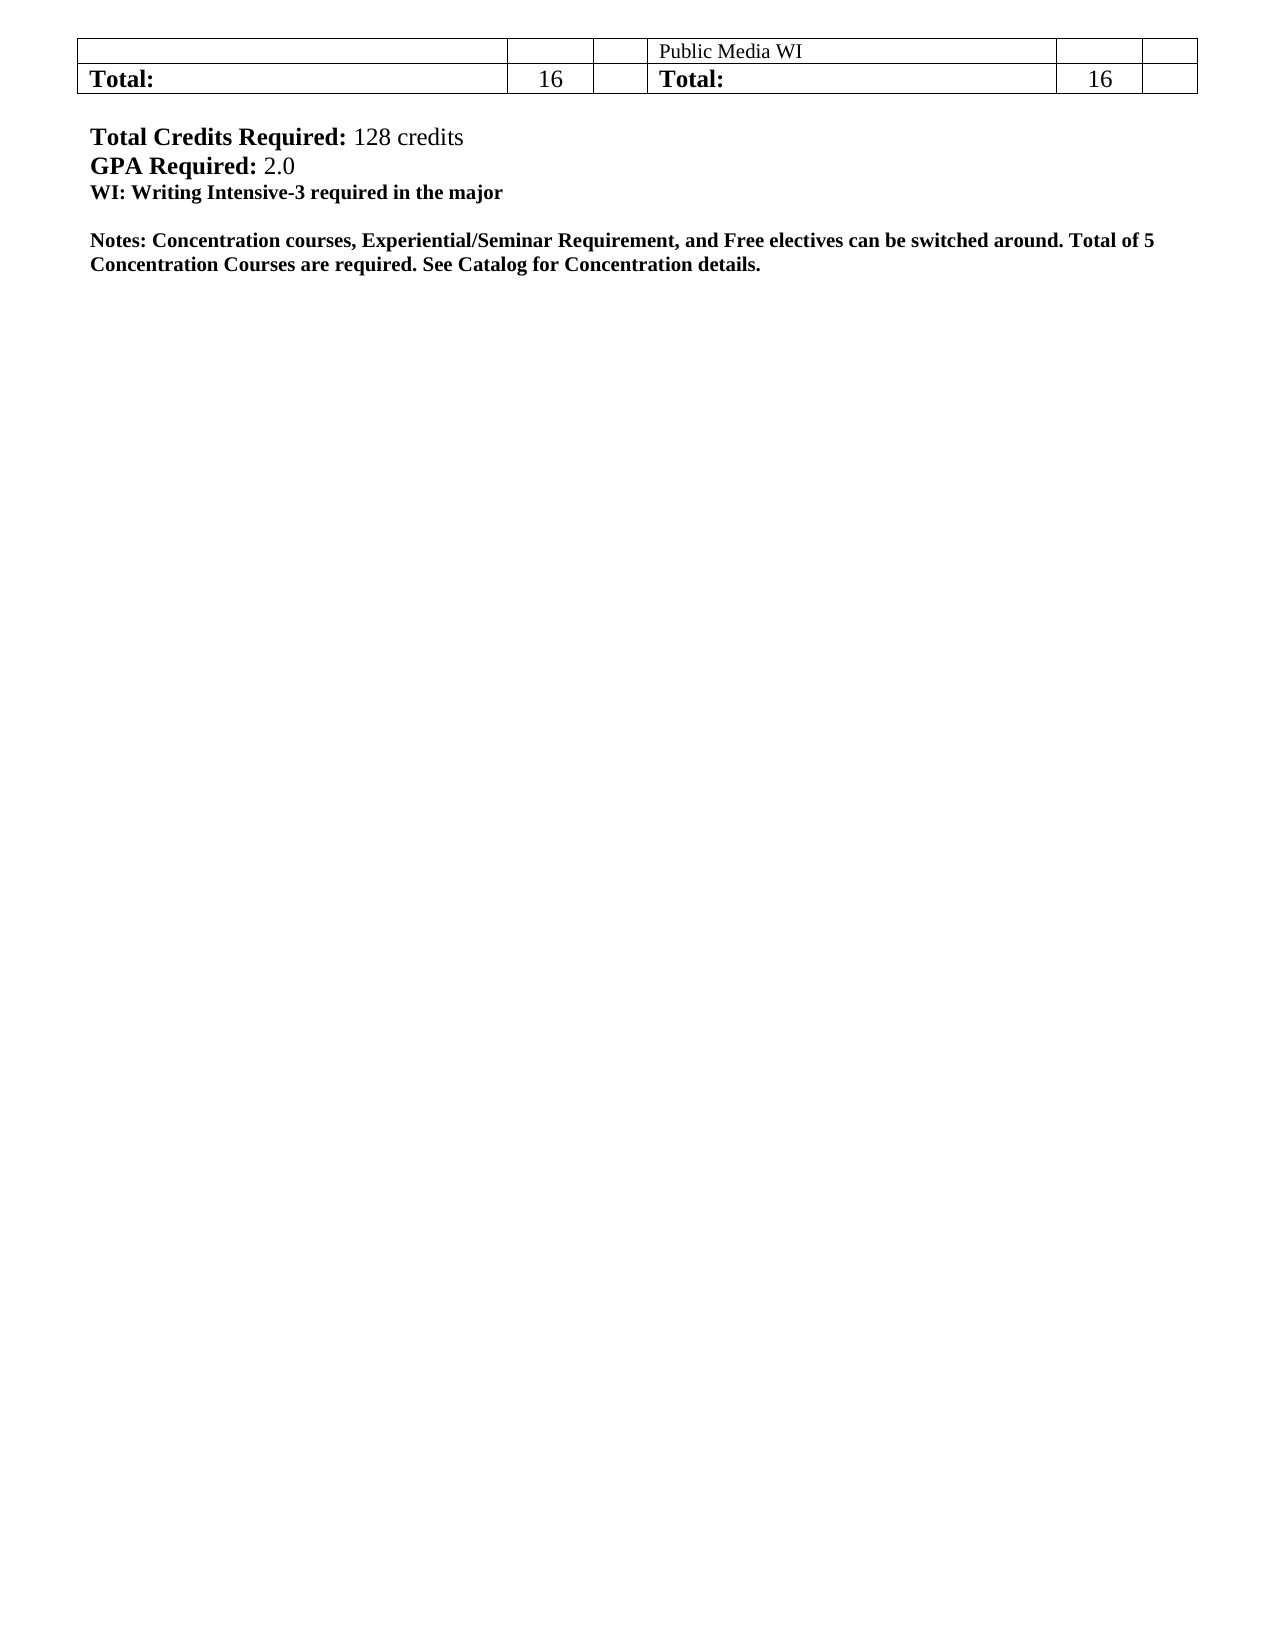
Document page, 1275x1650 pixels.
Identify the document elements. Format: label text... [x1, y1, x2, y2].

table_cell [78, 39, 507, 63]
table_cell [594, 39, 647, 63]
text WI: Writing Intensive-3 required in the major [90, 180, 1185, 204]
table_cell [648, 39, 1056, 63]
table_cell 16 [1057, 64, 1142, 92]
table_cell Total: [648, 64, 1056, 92]
text GPA Required: 2.0 [90, 151, 1185, 180]
table_cell [1143, 64, 1197, 92]
text Total Credits Required: 128 credits [90, 94, 1185, 151]
table_cell 4 [1057, 39, 1142, 63]
text Notes: Concentration courses, Experiential/Seminar Requirement, and Free electives can be switched around. Total of 5 Concentration Courses are required. See Catalog for Concentration details. [90, 228, 1185, 276]
table_cell 16 [508, 64, 593, 92]
table_cell [1143, 39, 1197, 63]
table_cell Total: [78, 64, 507, 92]
table_cell [594, 64, 647, 92]
table_cell 4 [508, 39, 593, 63]
